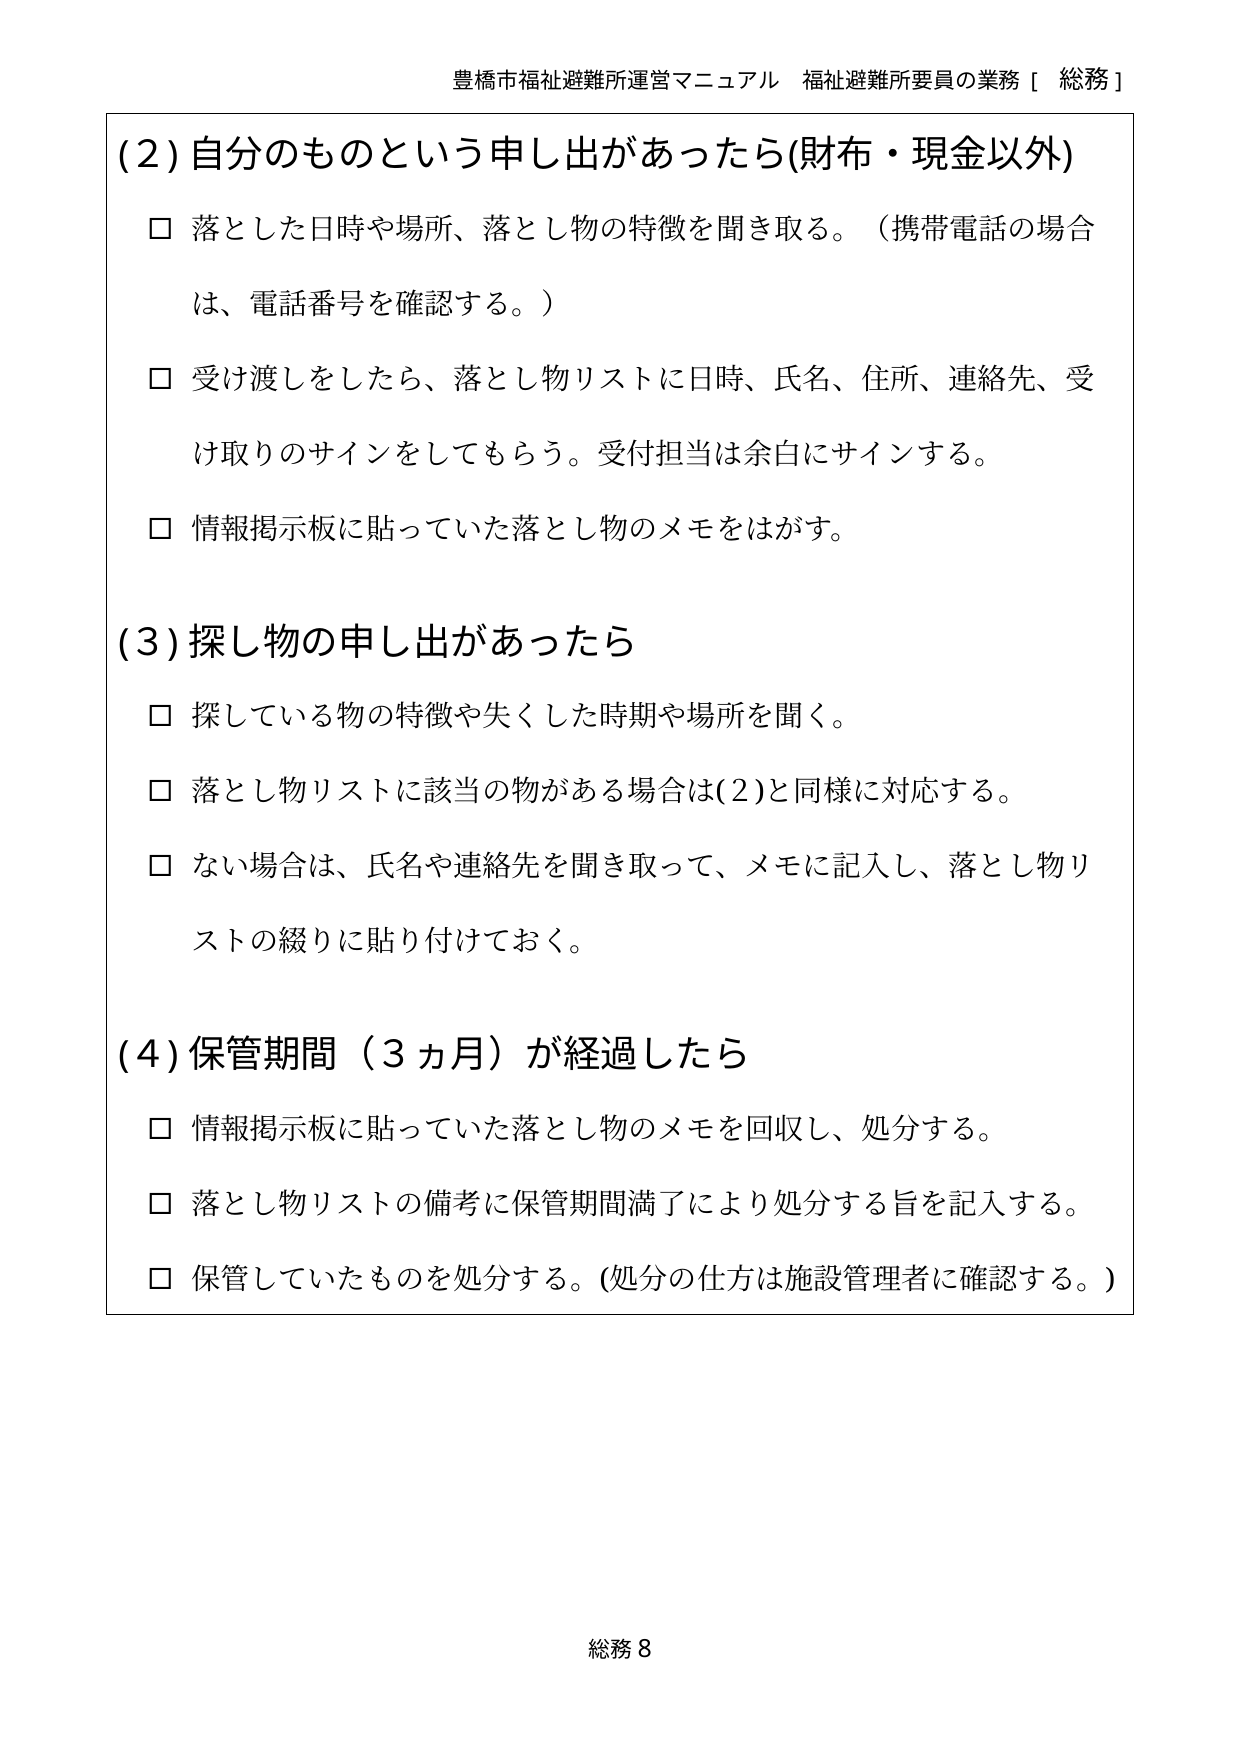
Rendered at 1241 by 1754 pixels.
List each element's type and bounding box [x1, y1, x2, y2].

table_cell [107, 114, 1133, 1314]
